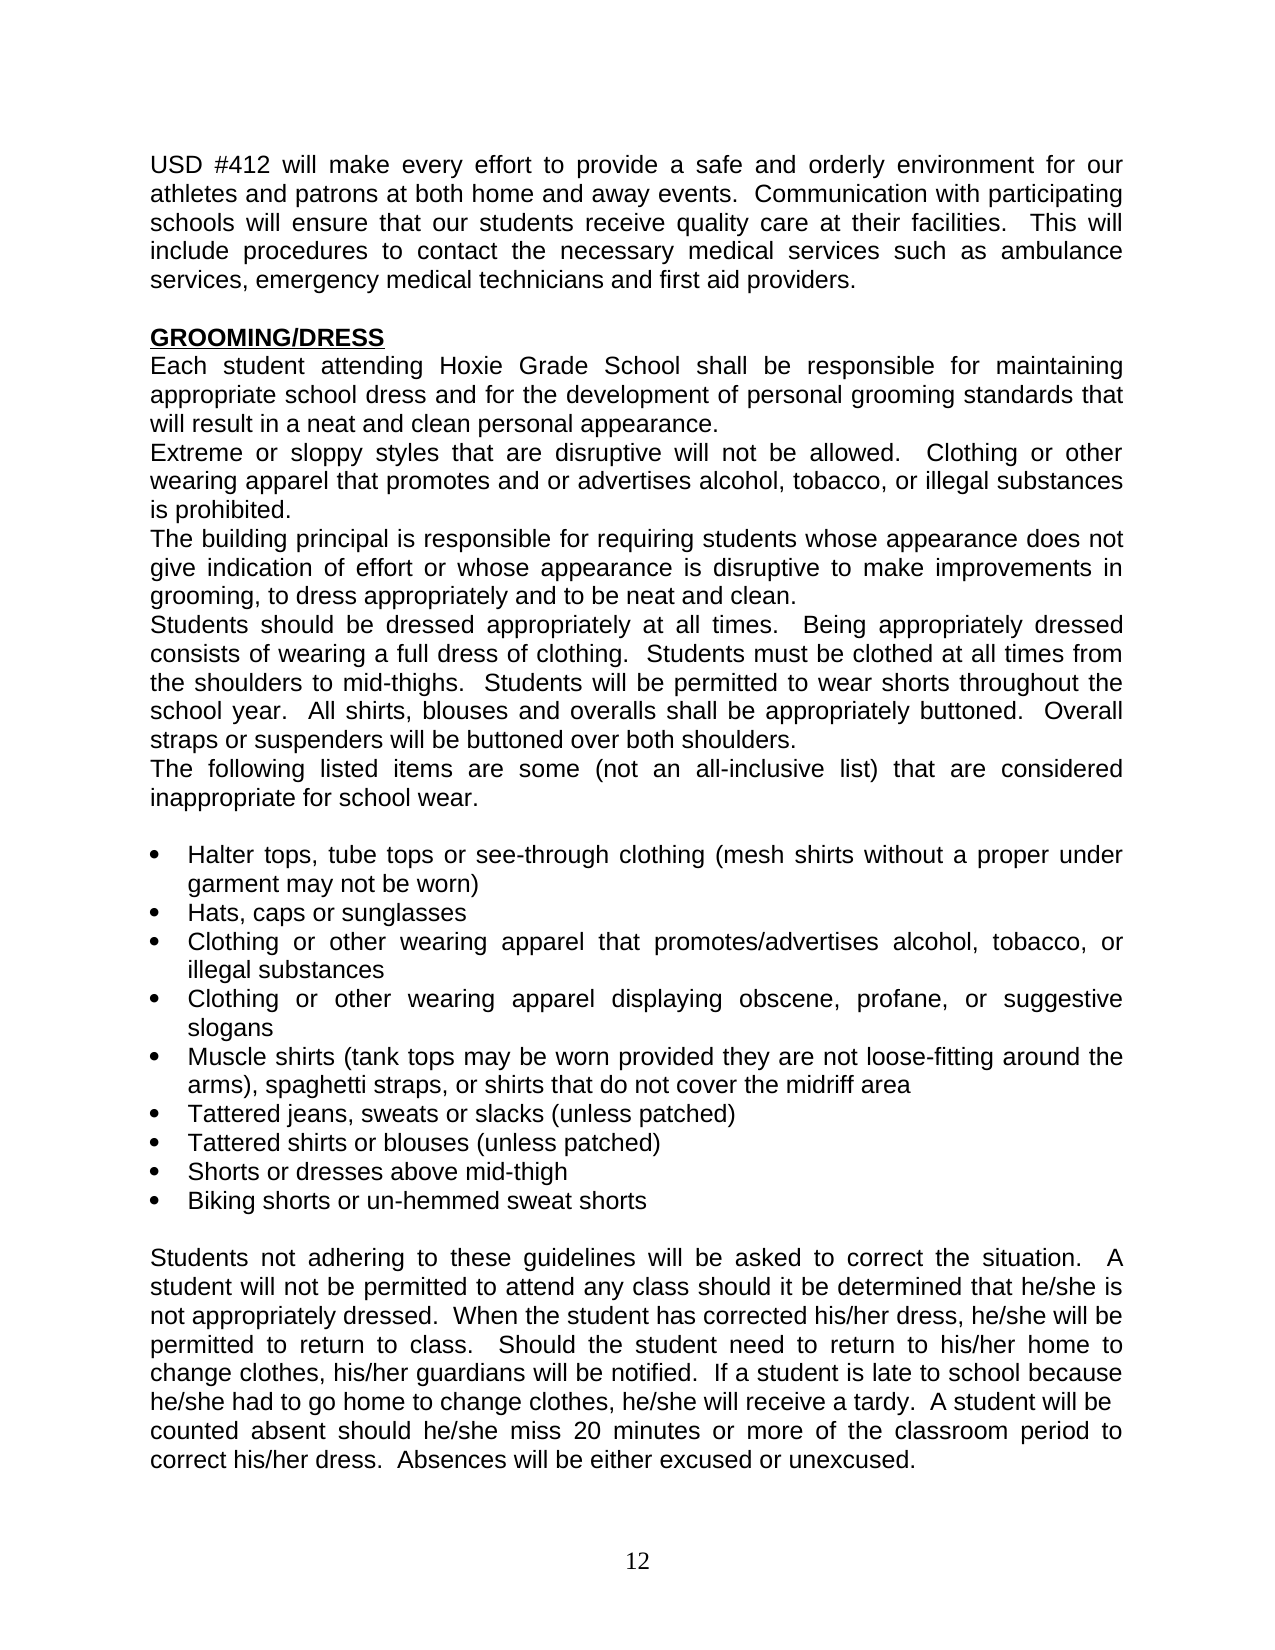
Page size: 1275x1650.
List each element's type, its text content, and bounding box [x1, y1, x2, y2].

text The following listed items are some (not an all-inclusive list) that are considered inappropriate for school wear. [150, 754, 1125, 811]
list Halter tops, tube tops or see-through clothing (mesh shirts without a proper under garment may not be worn) [150, 840, 1125, 898]
text GROOMING/DRESS [150, 322, 1125, 351]
list Shorts or dresses above mid-thigh [150, 1157, 1125, 1186]
list Tattered shirts or blouses (unless patched) [150, 1128, 1125, 1157]
list Hats, caps or sunglasses [150, 898, 1125, 926]
text USD #412 will make every effort to provide a safe and orderly environment for our athletes and patrons at both home and away events. Communication with participating schools will ensure that our students receive quality care at their facilities. This will include procedures to contact the necessary medical services such as ambulance services, emergency medical technicians and first aid providers. [150, 150, 1125, 294]
list Tattered jeans, sweats or slacks (unless patched) [150, 1099, 1125, 1128]
text The building principal is responsible for requiring students whose appearance does not give indication of effort or whose appearance is disruptive to make improvements in grooming, to dress appropriately and to be neat and clean. [150, 524, 1125, 610]
list Clothing or other wearing apparel displaying obscene, profane, or suggestive slogans [150, 984, 1125, 1042]
list Muscle shirts (tank tops may be worn provided they are not loose-fitting around the arms), spaghetti straps, or shirts that do not cover the midriff area [150, 1042, 1125, 1099]
text counted absent should he/she miss 20 minutes or more of the classroom period to correct his/her dress. Absences will be either excused or unexcused. [150, 1416, 1125, 1473]
text Each student attending Hoxie Grade School shall be responsible for maintaining appropriate school dress and for the development of personal grooming standards that will result in a neat and clean personal appearance. [150, 351, 1125, 437]
list Biking shorts or un-hemmed sweat shorts [150, 1186, 1125, 1215]
text Extreme or sloppy styles that are disruptive will not be allowed. Clothing or other wearing apparel that promotes and or advertises alcohol, tobacco, or illegal substances is prohibited. [150, 437, 1125, 524]
list Clothing or other wearing apparel that promotes/advertises alcohol, tobacco, or illegal substances [150, 926, 1125, 984]
text Students not adhering to these guidelines will be asked to correct the situation. A student will not be permitted to attend any class should it be determined that he/she is not appropriately dressed. When the student has corrected his/her dress, he/she will be permitted to return to class. Should the student need to return to his/her home to change clothes, his/her guardians will be notified. If a student is late to school because he/she had to go home to change clothes, he/she will receive a tardy. A student will be [150, 1243, 1125, 1416]
text Students should be dressed appropriately at all times. Being appropriately dressed consists of wearing a full dress of clothing. Students must be clothed at all times from the shoulders to mid-thighs. Students will be permitted to wear shorts throughout the school year. All shirts, blouses and overalls shall be appropriately buttoned. Overall straps or suspenders will be buttoned over both shoulders. [150, 610, 1125, 754]
